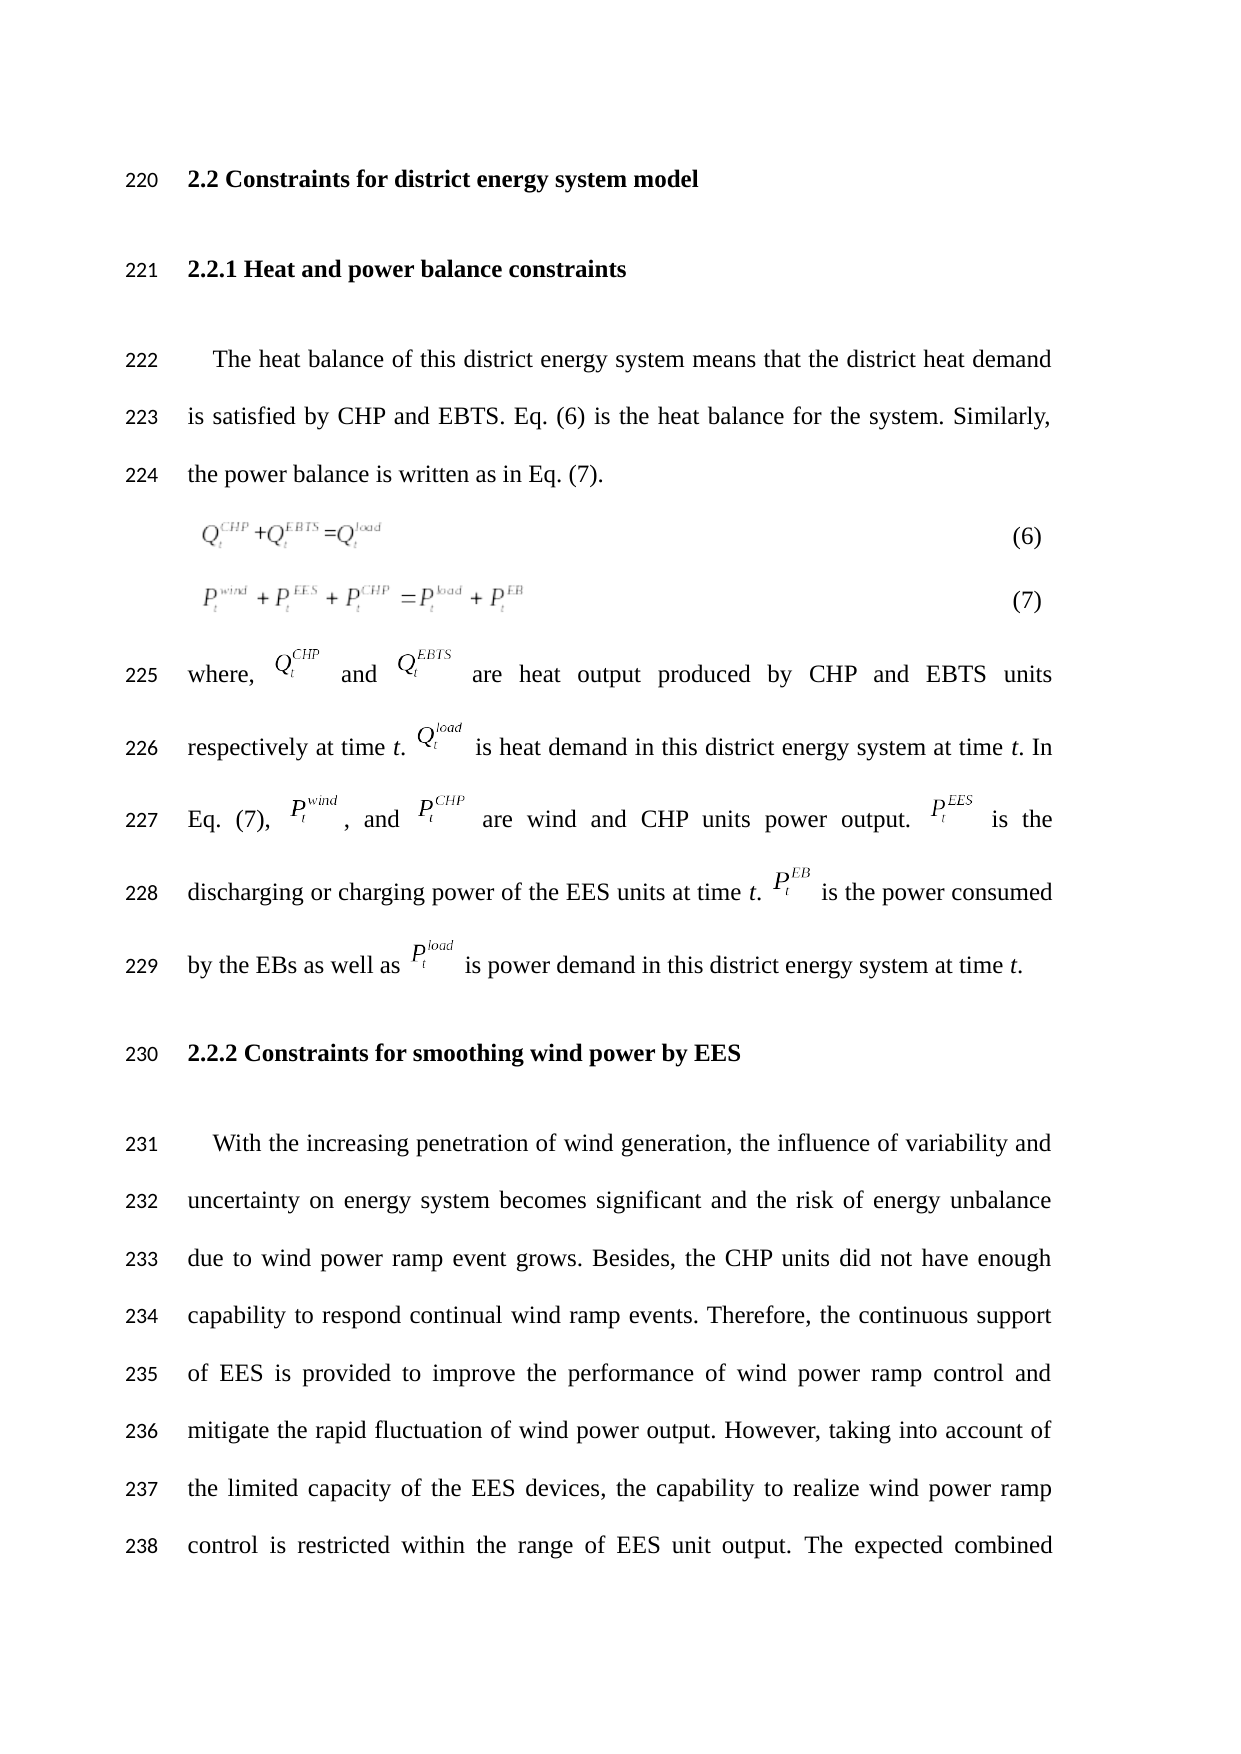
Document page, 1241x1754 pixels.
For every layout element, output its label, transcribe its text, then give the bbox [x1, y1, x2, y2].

table_header [188, 516, 984, 580]
subtitle 2.2.1 Heat and power balance constraints [187, 252, 1053, 285]
table_cell (7) [984, 580, 1053, 644]
text where, and are heat output produced by CHP and EBTS units respectively at time t. is heat demand in this district energy system at time t. In Eq. (7), , and are wind and CHP units power output. is the discharging or charging power of the EES units at time t. is the power consumed by the EBs as well as is power demand in this district energy system at time t. [187, 644, 1053, 978]
text The heat balance of this district energy system means that the district heat demand is satisfied by CHP and EBTS. Eq. (6) is the heat balance for the system. Similarly, the power balance is written as in Eq. (7). [187, 344, 1053, 488]
table_cell [188, 580, 984, 644]
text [187, 1128, 1053, 1559]
subtitle 2.2.2 Constraints for smoothing wind power by EES [187, 1036, 1053, 1069]
table_header (6) [984, 516, 1053, 580]
subtitle 2.2 Constraints for district energy system model [187, 162, 1053, 194]
